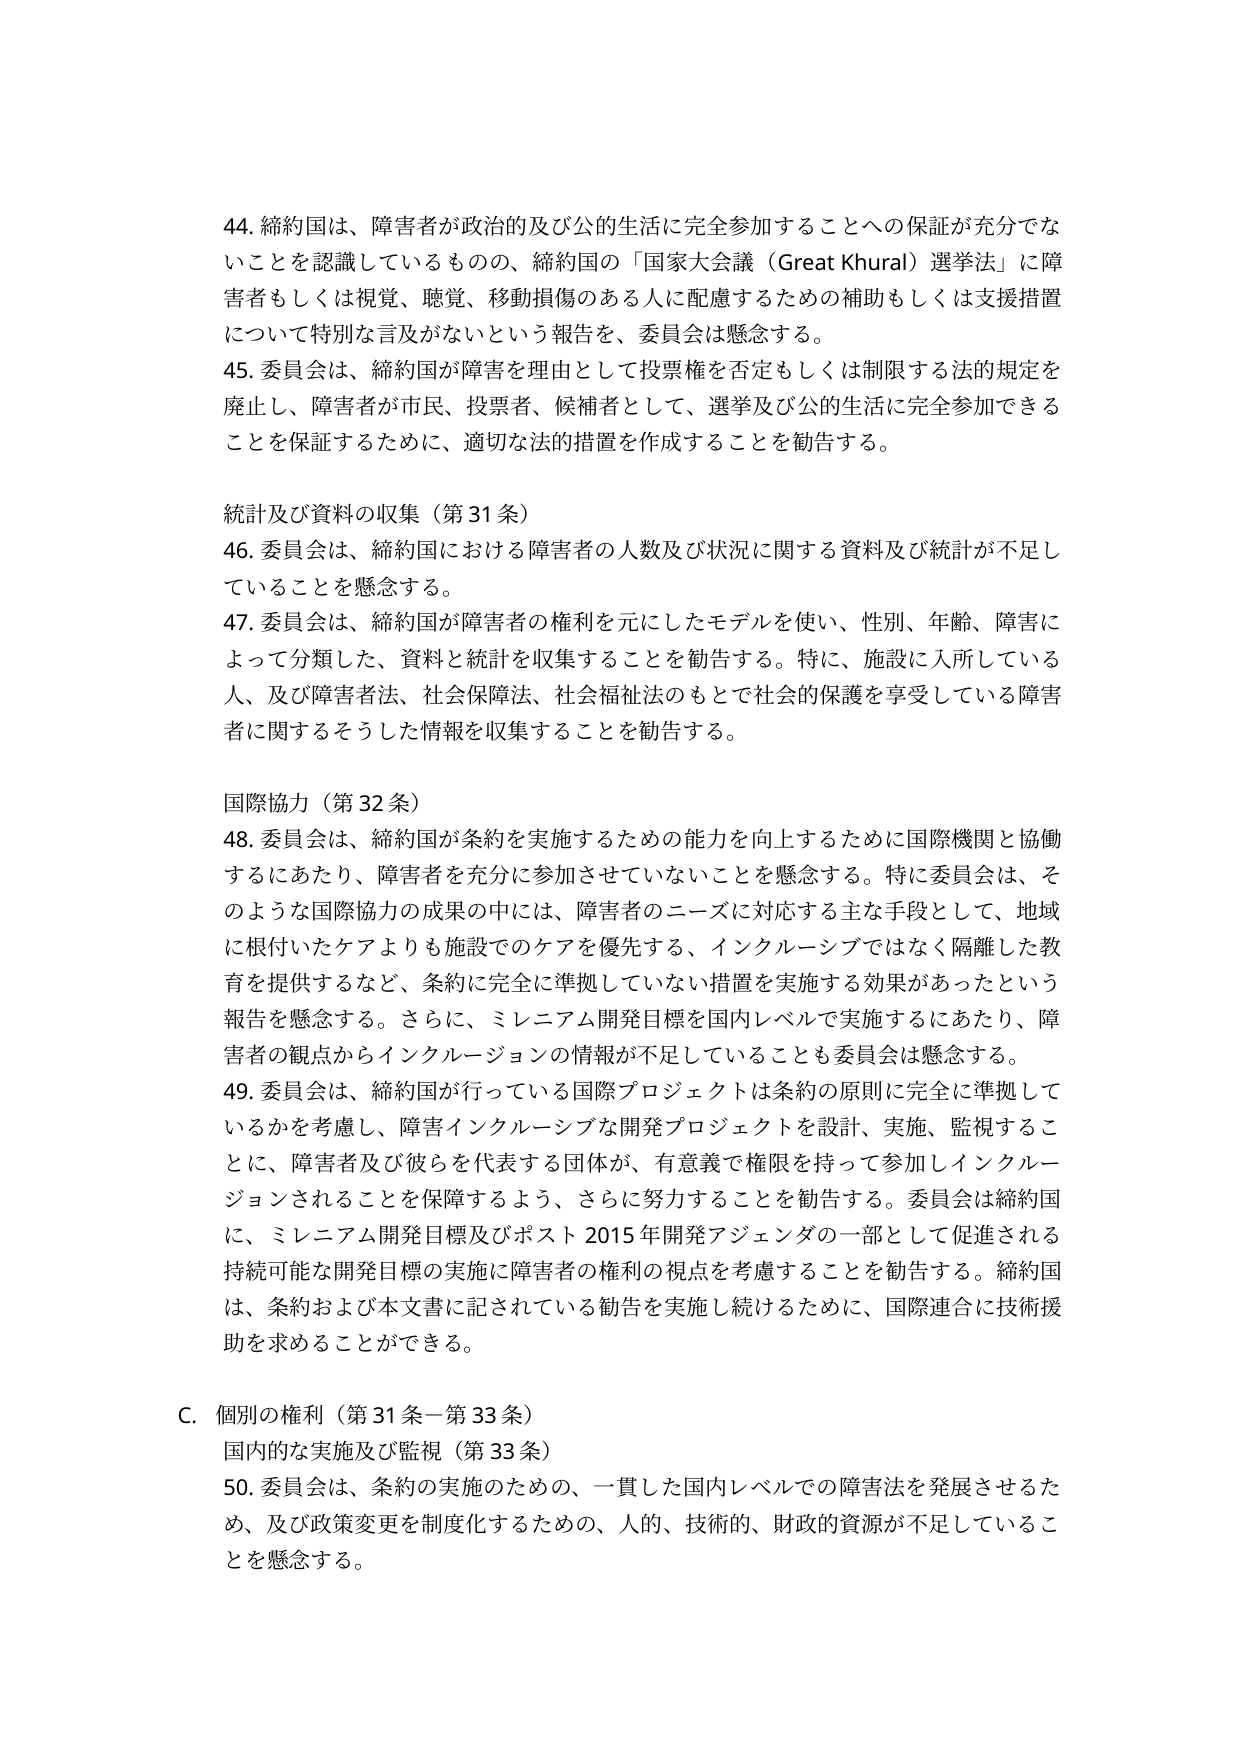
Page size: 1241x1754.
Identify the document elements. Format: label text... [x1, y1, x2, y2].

text 50. 委員会は、条約の実施のための、一貫した国内レベルでの障害法を発展させるため、及び政策変更を制度化するための、人的、技術的、財政的資源が不足していることを懸念する。 [223, 1468, 1063, 1577]
list 国際協力（第32条） [223, 784, 1063, 820]
list 統計及び資料の収集（第31条） [223, 495, 1063, 531]
text 国内的な実施及び監視（第33条） [223, 1432, 1063, 1468]
list 48. 委員会は、締約国が条約を実施するための能力を向上するために国際機関と協働するにあたり、障害者を充分に参加させていないことを懸念する。特に委員会は、そのような国際協力の成果の中には、障害者のニーズに対応する主な手段として、地域に根付いたケアよりも施設でのケアを優先する、インクルーシブではなく隔離した教育を提供するなど、条約に完全に準拠していない措置を実施する効果があったという報告を懸念する。さらに、ミレニアム開発目標を国内レベルで実施するにあたり、障害者の観点からインクルージョンの情報が不足していることも委員会は懸念する。 [223, 820, 1063, 1072]
list 46. 委員会は、締約国における障害者の人数及び状況に関する資料及び統計が不足していることを懸念する。 [223, 531, 1063, 603]
list 47. 委員会は、締約国が障害者の権利を元にしたモデルを使い、性別、年齢、障害によって分類した、資料と統計を収集することを勧告する。特に、施設に入所している人、及び障害者法、社会保障法、社会福祉法のもとで社会的保護を享受している障害者に関するそうした情報を収集することを勧告する。 [223, 603, 1063, 748]
list 44. 締約国は、障害者が政治的及び公的生活に完全参加することへの保証が充分でないことを認識しているものの、締約国の「国家大会議（Great Khural）選挙法」に障害者もしくは視覚、聴覚、移動損傷のある人に配慮するための補助もしくは支援措置について特別な言及がないという報告を、委員会は懸念する。 [223, 207, 1063, 351]
list 45. 委員会は、締約国が障害を理由として投票権を否定もしくは制限する法的規定を廃止し、障害者が市民、投票者、候補者として、選挙及び公的生活に完全参加できることを保証するために、適切な法的措置を作成することを勧告する。 [223, 351, 1063, 459]
list 個別の権利（第31条－第33条） [177, 1396, 1063, 1432]
list 49. 委員会は、締約国が行っている国際プロジェクトは条約の原則に完全に準拠しているかを考慮し、障害インクルーシブな開発プロジェクトを設計、実施、監視することに、障害者及び彼らを代表する団体が、有意義で権限を持って参加しインクルージョンされることを保障するよう、さらに努力することを勧告する。委員会は締約国に、ミレニアム開発目標及びポスト2015年開発アジェンダの一部として促進される持続可能な開発目標の実施に障害者の権利の視点を考慮することを勧告する。締約国は、条約および本文書に記されている勧告を実施し続けるために、国際連合に技術援助を求めることができる。 [223, 1072, 1063, 1360]
